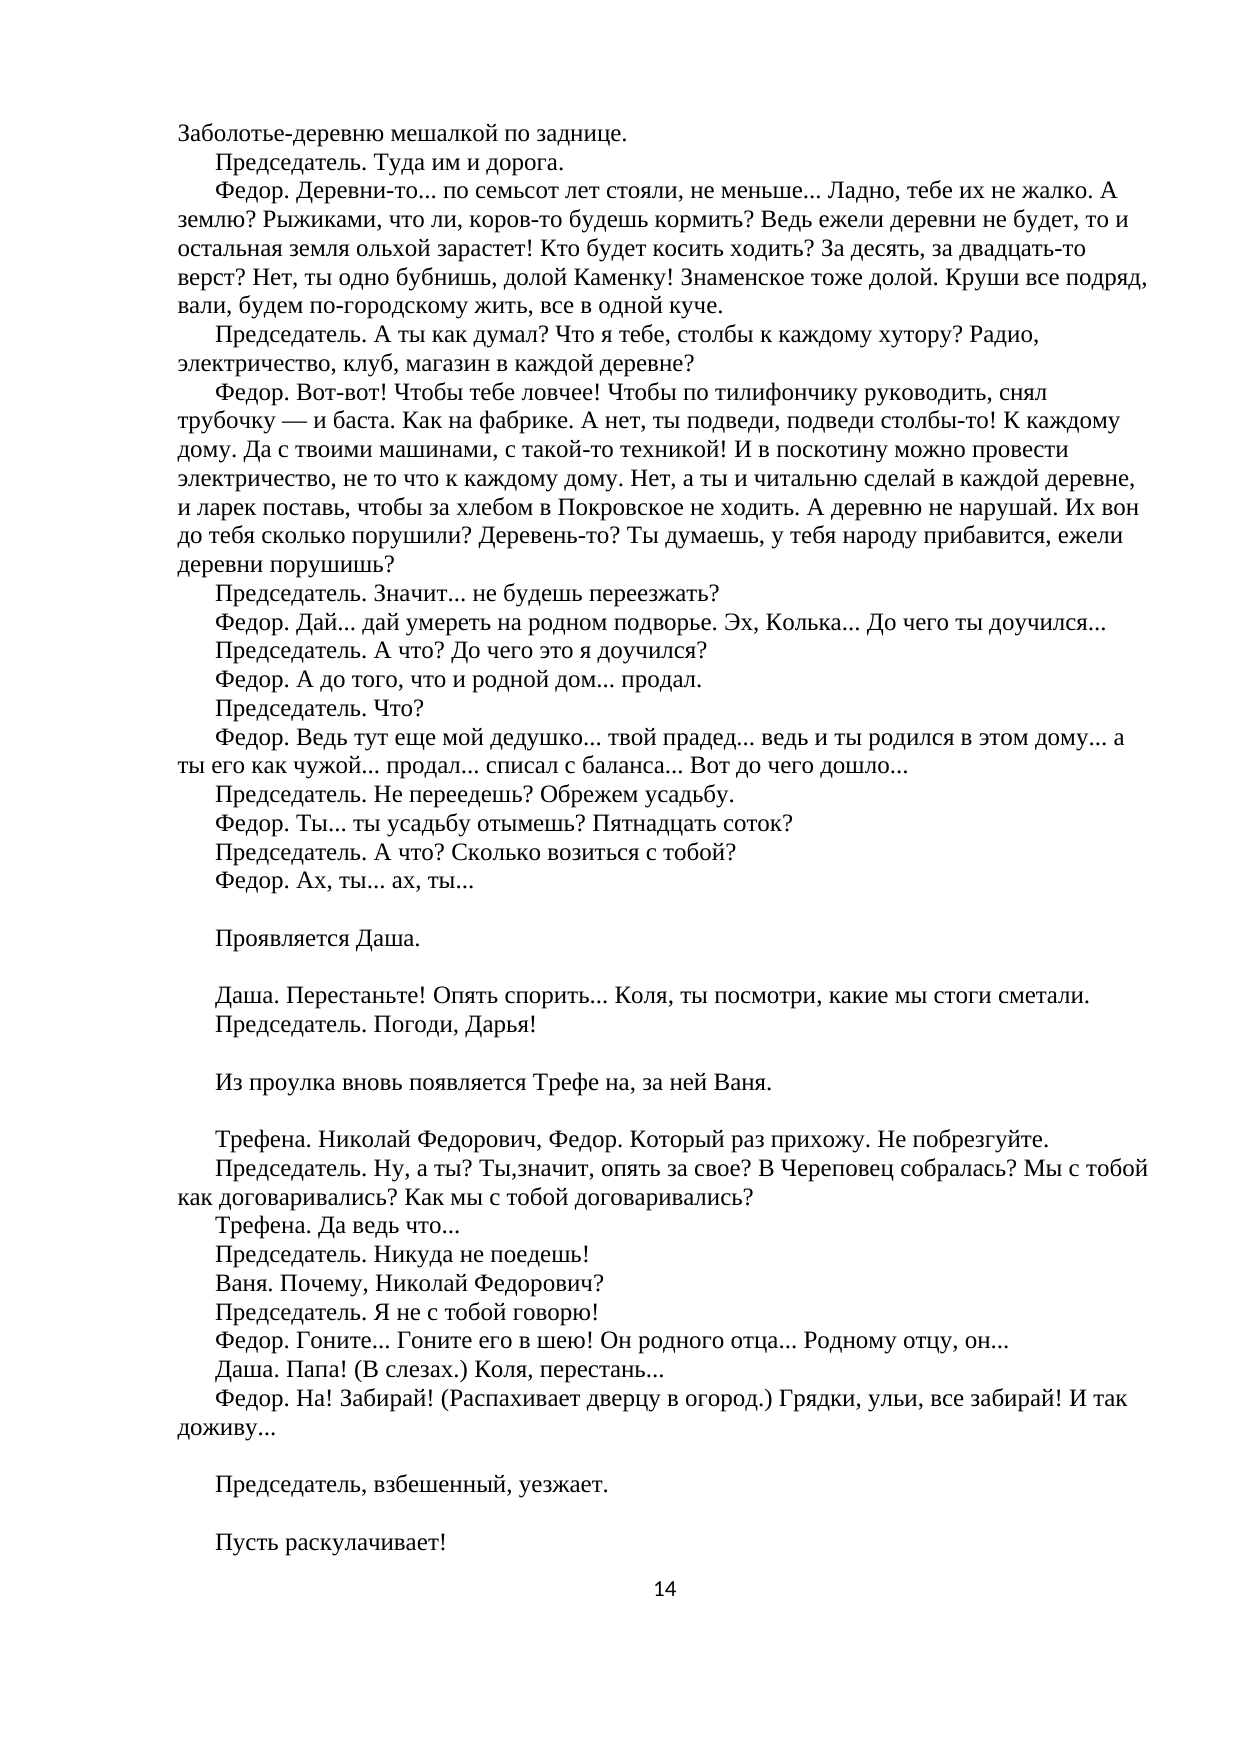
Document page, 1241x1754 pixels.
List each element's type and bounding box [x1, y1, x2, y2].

text [177, 118, 1152, 1556]
